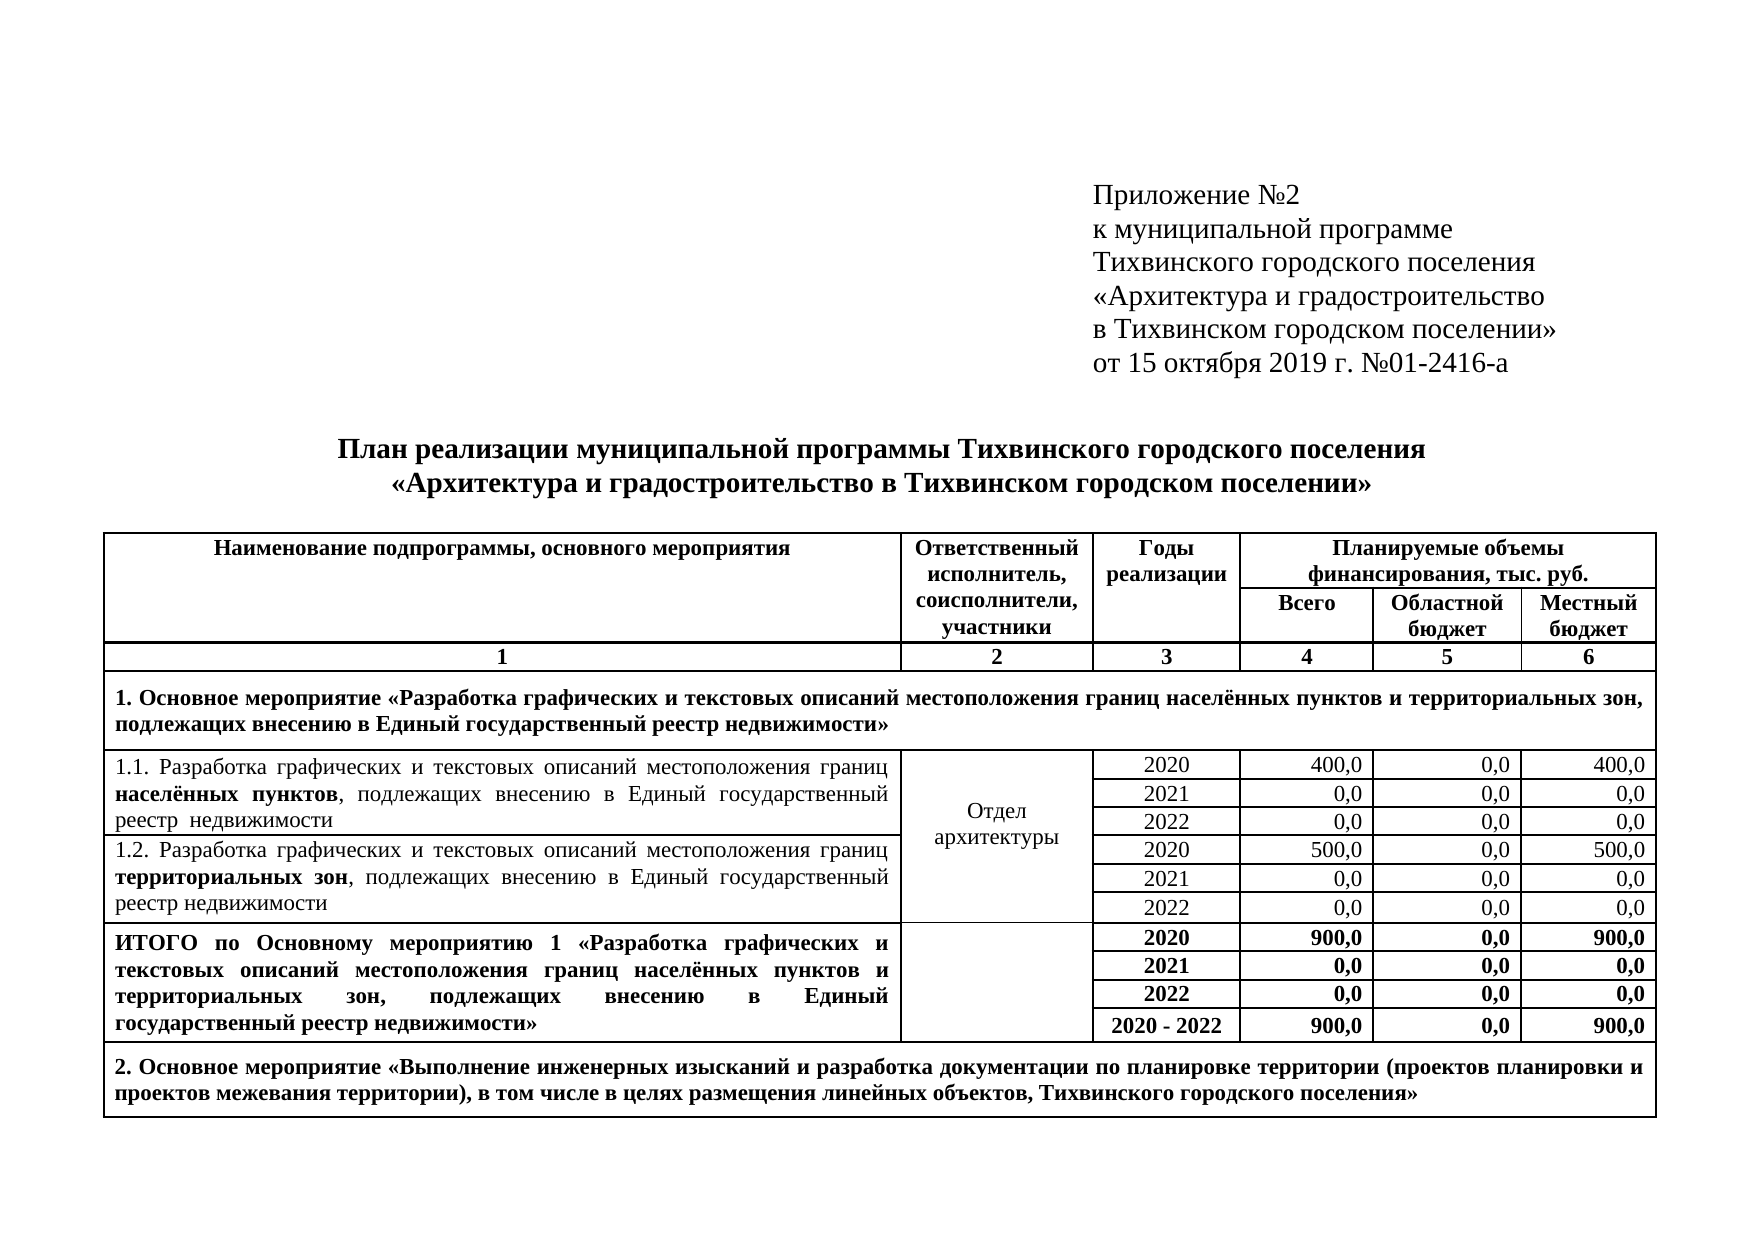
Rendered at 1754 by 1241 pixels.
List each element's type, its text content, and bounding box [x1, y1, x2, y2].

table_cell 0,0 [1522, 952, 1655, 978]
text к муниципальной программе [1093, 211, 1665, 244]
table_cell 900,0 [1241, 924, 1372, 950]
table_cell 400,0 [1241, 751, 1372, 777]
table_cell 0,0 [1241, 780, 1372, 806]
table_cell 2022 [1094, 981, 1239, 1007]
table_cell 900,0 [1522, 1009, 1655, 1041]
table_cell 0,0 [1522, 981, 1655, 1007]
table_cell 4 [1241, 644, 1372, 670]
table_cell 0,0 [1241, 952, 1372, 978]
table_cell 0,0 [1374, 1009, 1520, 1041]
table_cell 0,0 [1374, 808, 1520, 834]
table_cell 2020 - 2022 [1094, 1009, 1239, 1041]
table_cell [902, 923, 1092, 1041]
text в Тихвинском городском поселении» [1093, 311, 1665, 345]
table_cell 0,0 [1374, 981, 1520, 1007]
table_header Наименование подпрограммы, основного мероприятия [105, 534, 900, 641]
table_cell 0,0 [1374, 893, 1520, 922]
table_cell 0,0 [1241, 865, 1372, 891]
table_cell 0,0 [1374, 865, 1520, 891]
table_cell 0,0 [1374, 780, 1520, 806]
text «Архитектура и градостроительство [1093, 278, 1665, 311]
table_cell 0,0 [1374, 751, 1520, 777]
table_cell 2 [902, 644, 1092, 670]
table_cell 6 [1522, 644, 1655, 670]
table_header Ответственный исполнитель, соисполнители, участники [902, 534, 1092, 641]
table_cell Отдел архитектуры [902, 751, 1092, 922]
table_cell 2022 [1094, 893, 1239, 922]
text План реализации муниципальной программы Тихвинского городского поселения [103, 431, 1660, 465]
table_cell 0,0 [1522, 893, 1655, 922]
table_cell 2020 [1094, 751, 1239, 777]
table_cell Местный бюджет [1522, 589, 1655, 641]
table_cell 1. Основное мероприятие «Разработка графических и текстовых описаний местоположения границ населённых пунктов и территориальных зон, подлежащих внесению в Единый государственный реестр недвижимости» [105, 672, 1655, 749]
text «Архитектура и градостроительство в Тихвинском городском поселении» [103, 465, 1660, 498]
table_cell 2021 [1094, 952, 1239, 978]
table_cell 2021 [1094, 865, 1239, 891]
table_cell 0,0 [1374, 924, 1520, 950]
table_cell ИТОГО по Основному мероприятию 1 «Разработка графических и текстовых описаний местоположения границ населённых пунктов и территориальных зон, подлежащих внесению в Единый государственный реестр недвижимости» [105, 924, 900, 1041]
table_cell 2020 [1094, 836, 1239, 863]
table_cell 0,0 [1522, 808, 1655, 834]
table_cell Всего [1241, 589, 1372, 641]
table_cell 0,0 [1374, 836, 1520, 863]
text Приложение №2 [1093, 177, 1665, 211]
table_cell Областной бюджет [1374, 589, 1521, 641]
table_cell 1 [105, 644, 900, 670]
table_header Планируемые объемы финансирования, тыс. руб. [1241, 534, 1655, 587]
table_cell 2. Основное мероприятие «Выполнение инженерных изысканий и разработка документации по планировке территории (проектов планировки и проектов межевания территории), в том числе в целях размещения линейных объектов, Тихвинского городского поселения» [105, 1043, 1655, 1116]
table_cell 5 [1374, 644, 1521, 670]
table_cell 400,0 [1522, 751, 1655, 777]
table_cell 0,0 [1241, 808, 1372, 834]
table_cell 1.1. Разработка графических и текстовых описаний местоположения границ населённых пунктов, подлежащих внесению в Единый государственный реестр недвижимости [105, 751, 900, 834]
table_cell 0,0 [1522, 780, 1655, 806]
table_cell 0,0 [1241, 893, 1372, 922]
table_cell 0,0 [1374, 952, 1520, 978]
table_cell 2022 [1094, 808, 1239, 834]
table_cell 1.2. Разработка графических и текстовых описаний местоположения границ территориальных зон, подлежащих внесению в Единый государственный реестр недвижимости [105, 836, 900, 922]
table_cell 900,0 [1522, 924, 1655, 950]
table_cell 3 [1094, 644, 1239, 670]
table_header Годы реализации [1094, 534, 1239, 641]
table_cell 2021 [1094, 780, 1239, 806]
table_cell 900,0 [1241, 1009, 1372, 1041]
table_cell 500,0 [1241, 836, 1372, 863]
text Тихвинского городского поселения [1093, 244, 1665, 278]
table_cell 500,0 [1522, 836, 1655, 863]
table_cell 2020 [1094, 924, 1239, 950]
text от 15 октября 2019 г. №01-2416-а [1093, 345, 1665, 378]
table_cell 0,0 [1522, 865, 1655, 891]
table_cell 0,0 [1241, 981, 1372, 1007]
